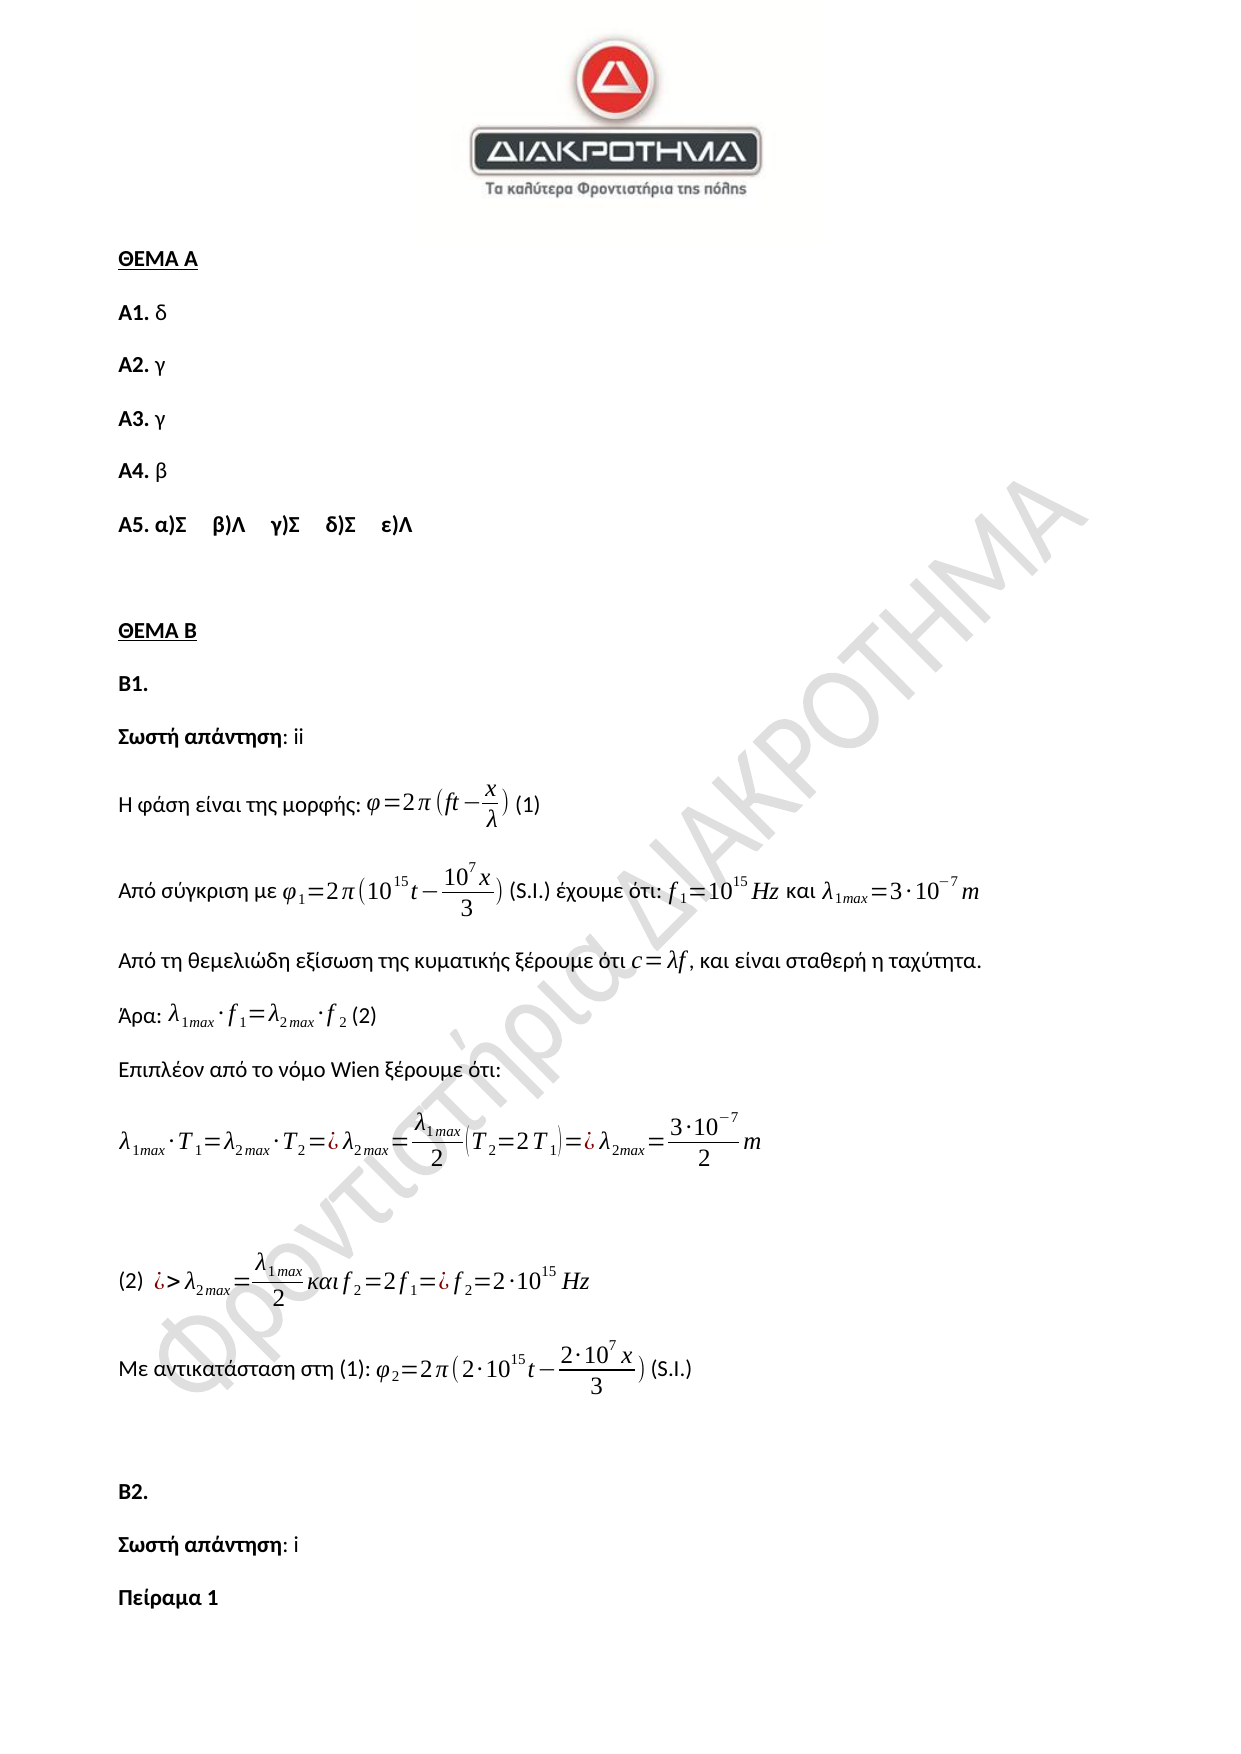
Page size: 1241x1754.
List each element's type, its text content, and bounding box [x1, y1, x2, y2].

text (2) [118, 1249, 1122, 1311]
text Από τη θεμελιώδη εξίσωση της κυματικής ξέρουμε ότι , και είναι σταθερή η ταχύτητα. [118, 946, 1122, 974]
text Α1. δ [118, 298, 1122, 326]
text Από σύγκριση με (S.I.) έχουμε ότι: και [118, 859, 1122, 921]
text Πείραμα 1 [118, 1583, 1122, 1611]
text Η φάση είναι της μορφής: (1) [118, 775, 1122, 834]
text ΘΕΜΑ Β [118, 616, 1122, 644]
text Άρα: (2) [118, 999, 1122, 1031]
text Α5. α)Σ β)Λ γ)Σ δ)Σ ε)Λ [118, 510, 1122, 538]
picture [415, 0, 825, 245]
text ΘΕΜΑ Α [118, 244, 1122, 273]
text Β2. [118, 1477, 1122, 1505]
text Α4. β [118, 457, 1122, 485]
text Επιπλέον από το νόμο Wien ξέρουμε ότι: [118, 1056, 1122, 1084]
text Σωστή απάντηση: ii [118, 722, 1122, 750]
text Με αντικατάσταση στη (1): (S.I.) [118, 1336, 1122, 1399]
text Σωστή απάντηση: i [118, 1530, 1122, 1558]
text Α3. γ [118, 404, 1122, 432]
text Α2. γ [118, 351, 1122, 379]
text Β1. [118, 669, 1122, 697]
